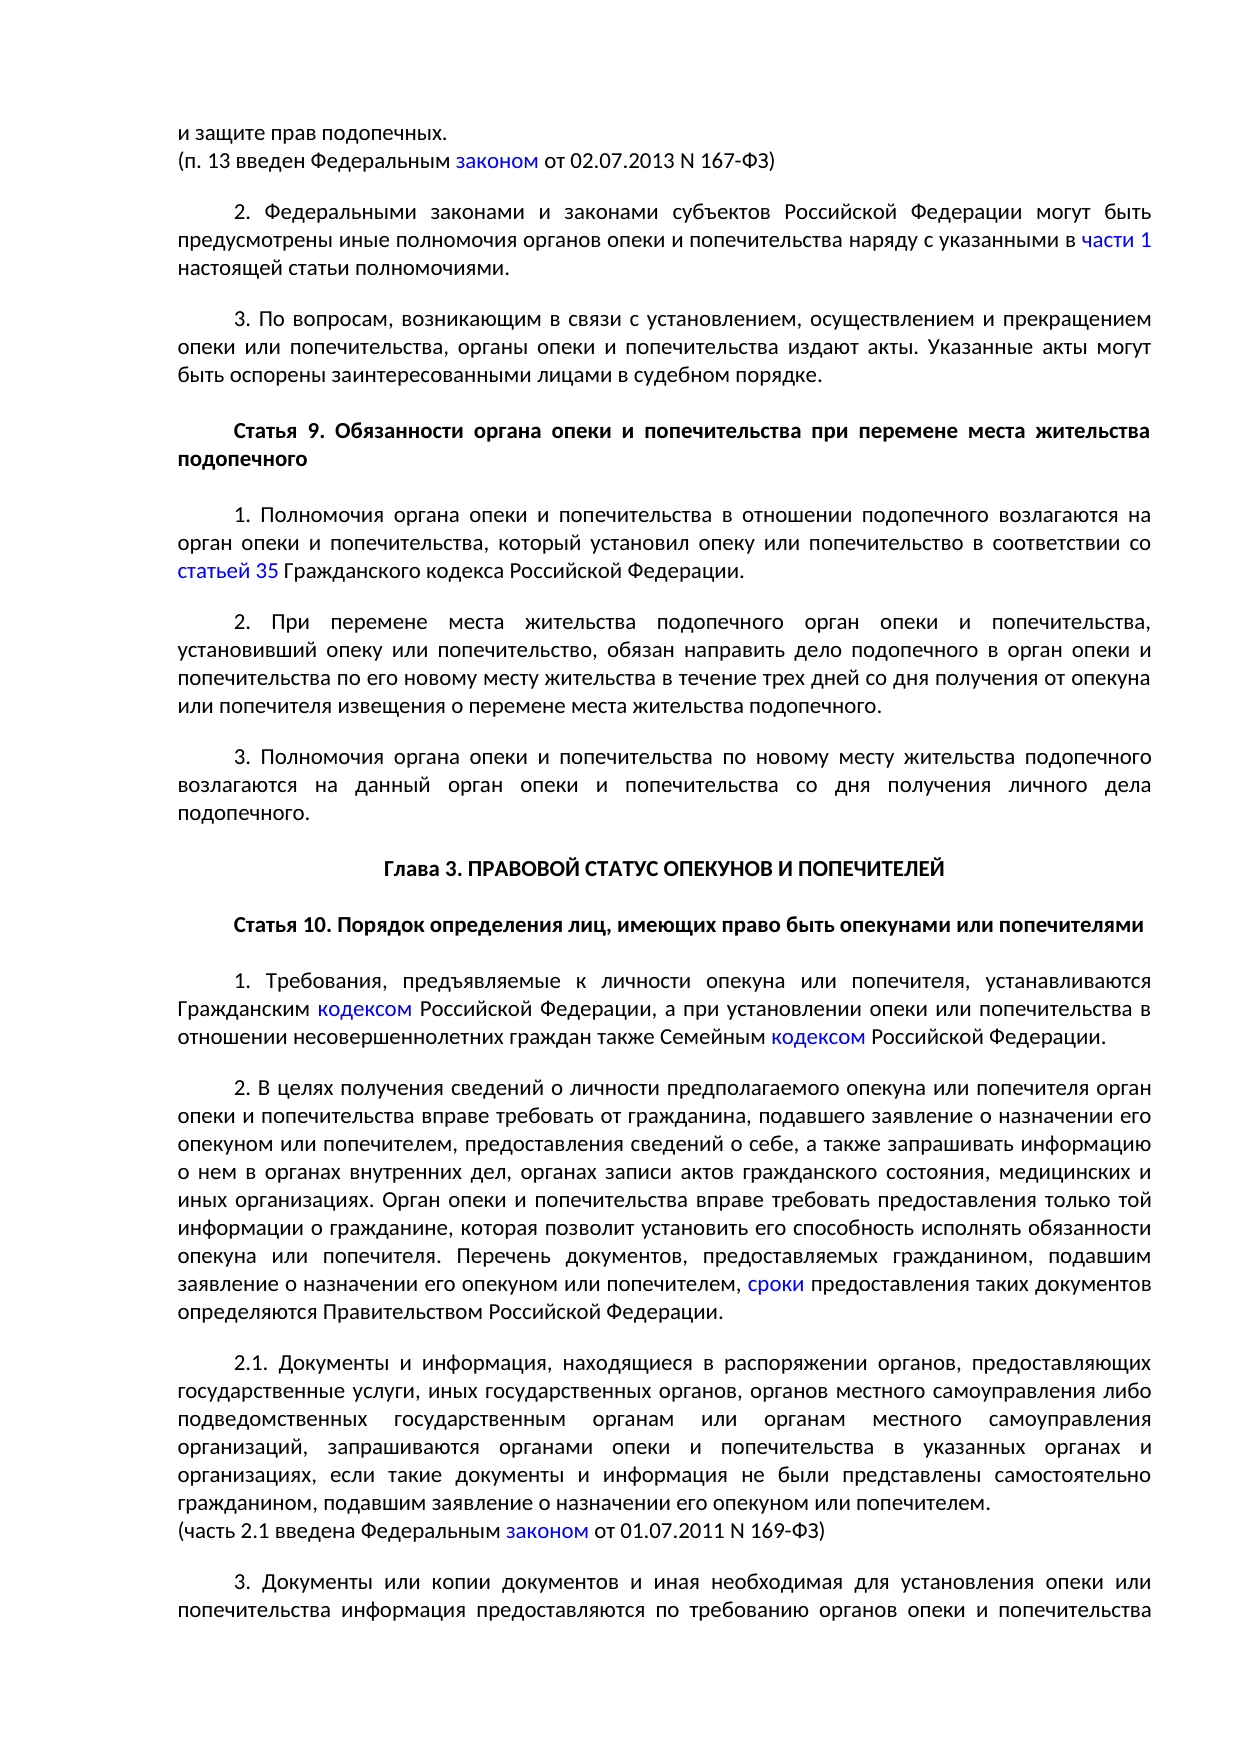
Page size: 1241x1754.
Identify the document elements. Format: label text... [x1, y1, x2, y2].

title Статья 9. Обязанности органа опеки и попечительства при перемене места жительства подопечного [177, 416, 1152, 472]
text (п. 13 введен Федеральным законом от 02.07.2013 N 167-ФЗ) [177, 146, 1152, 174]
text 1. Полномочия органа опеки и попечительства в отношении подопечного возлагаются на орган опеки и попечительства, который установил опеку или попечительство в соответствии со статьей 35 Гражданского кодекса Российской Федерации. [177, 500, 1152, 584]
text 2.1. Документы и информация, находящиеся в распоряжении органов, предоставляющих государственные услуги, иных государственных органов, органов местного самоуправления либо подведомственных государственным органам или органам местного самоуправления организаций, запрашиваются органами опеки и попечительства в указанных органах и организациях, если такие документы и информация не были представлены самостоятельно гражданином, подавшим заявление о назначении его опекуном или попечителем. [177, 1348, 1152, 1517]
text 3. По вопросам, возникающим в связи с установлением, осуществлением и прекращением опеки или попечительства, органы опеки и попечительства издают акты. Указанные акты могут быть оспорены заинтересованными лицами в судебном порядке. [177, 304, 1152, 388]
text 2. В целях получения сведений о личности предполагаемого опекуна или попечителя орган опеки и попечительства вправе требовать от гражданина, подавшего заявление о назначении его опекуном или попечителем, предоставления сведений о себе, а также запрашивать информацию о нем в органах внутренних дел, органах записи актов гражданского состояния, медицинских и иных организациях. Орган опеки и попечительства вправе требовать предоставления только той информации о гражданине, которая позволит установить его способность исполнять обязанности опекуна или попечителя. Перечень документов, предоставляемых гражданином, подавшим заявление о назначении его опекуном или попечителем, сроки предоставления таких документов определяются Правительством Российской Федерации. [177, 1073, 1152, 1326]
title Статья 10. Порядок определения лиц, имеющих право быть опекунами или попечителями [177, 910, 1152, 938]
title Глава 3. ПРАВОВОЙ СТАТУС ОПЕКУНОВ И ПОПЕЧИТЕЛЕЙ [177, 854, 1152, 882]
text 3. Полномочия органа опеки и попечительства по новому месту жительства подопечного возлагаются на данный орган опеки и попечительства со дня получения личного дела подопечного. [177, 742, 1152, 826]
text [177, 118, 1152, 146]
text (часть 2.1 введена Федеральным законом от 01.07.2011 N 169-ФЗ) [177, 1517, 1152, 1544]
text 1. Требования, предъявляемые к личности опекуна или попечителя, устанавливаются Гражданским кодексом Российской Федерации, а при установлении опеки или попечительства в отношении несовершеннолетних граждан также Семейным кодексом Российской Федерации. [177, 966, 1152, 1050]
text 2. При перемене места жительства подопечного орган опеки и попечительства, установивший опеку или попечительство, обязан направить дело подопечного в орган опеки и попечительства по его новому месту жительства в течение трех дней со дня получения от опекуна или попечителя извещения о перемене места жительства подопечного. [177, 607, 1152, 719]
text 2. Федеральными законами и законами субъектов Российской Федерации могут быть предусмотрены иные полномочия органов опеки и попечительства наряду с указанными в части 1 настоящей статьи полномочиями. [177, 197, 1152, 281]
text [177, 1567, 1152, 1623]
